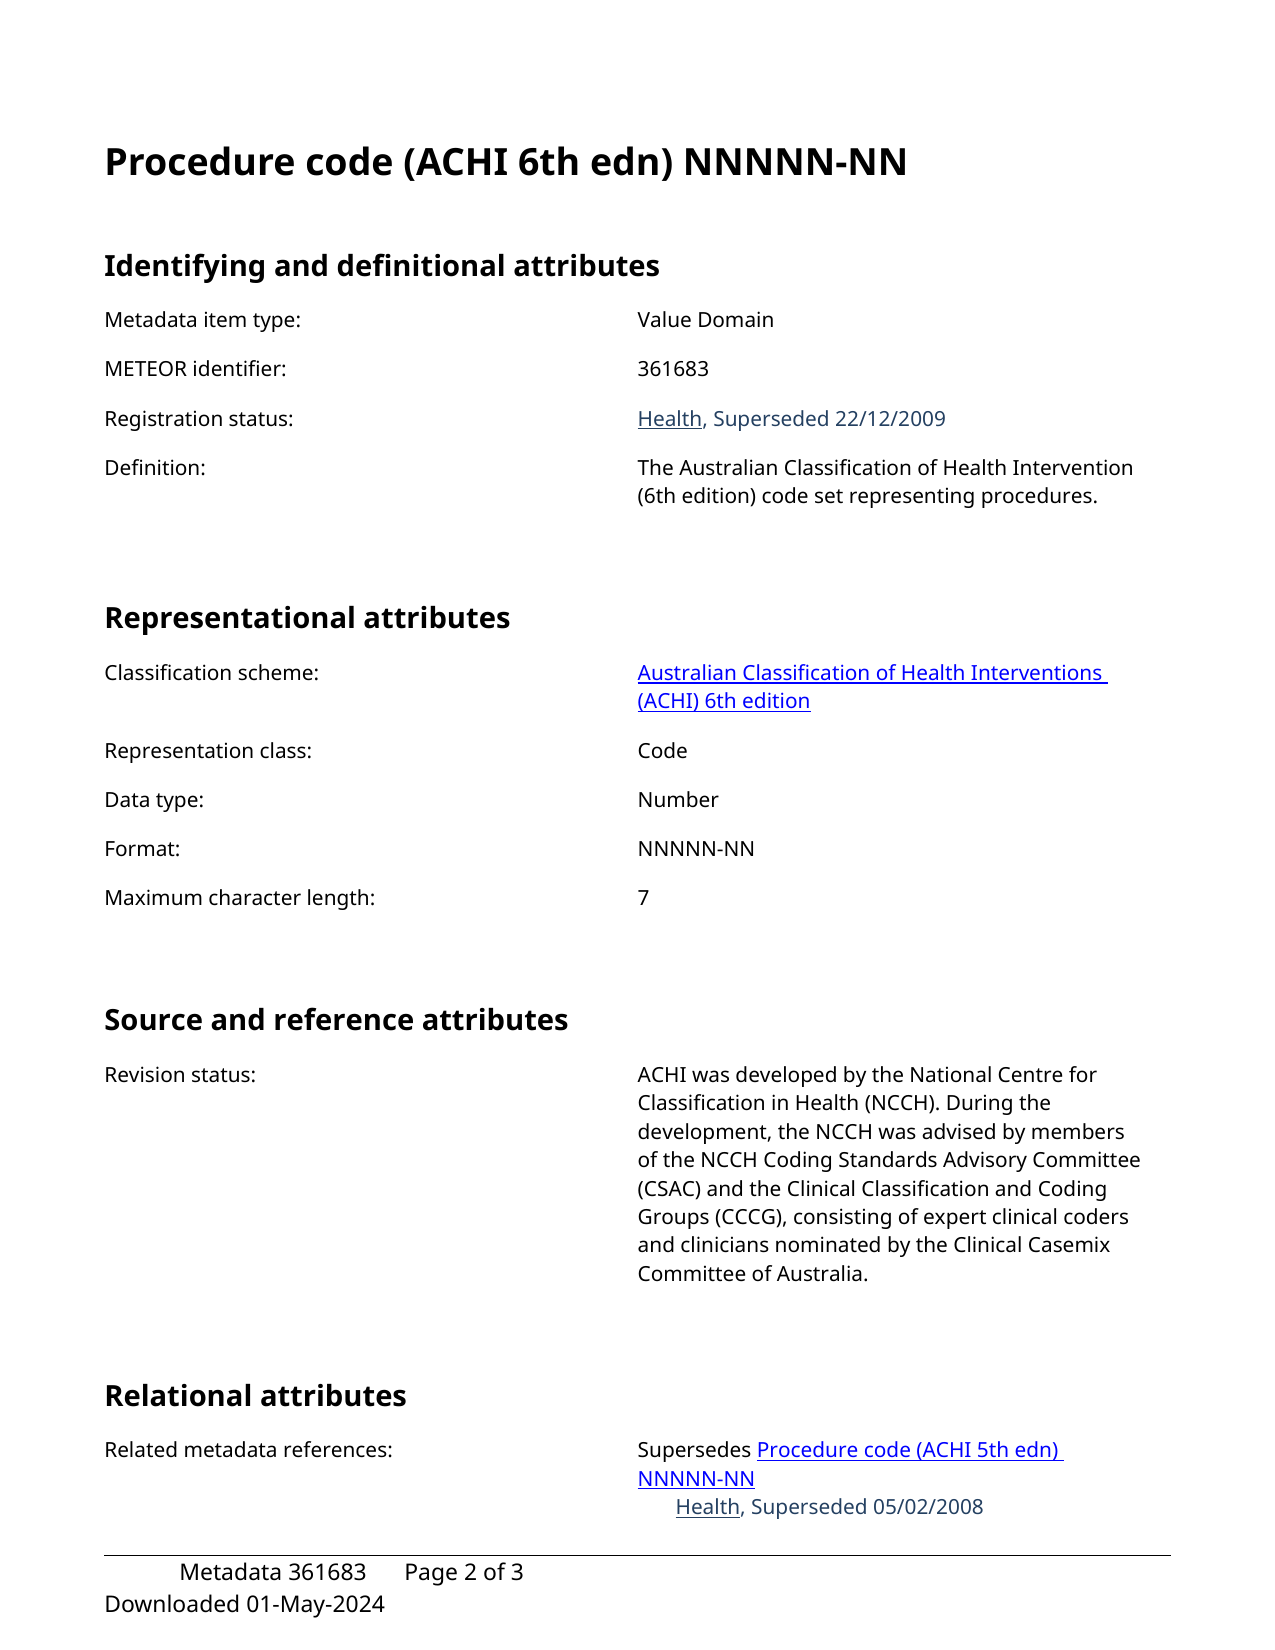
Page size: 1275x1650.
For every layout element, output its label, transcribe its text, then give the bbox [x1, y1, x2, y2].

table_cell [93, 1425, 626, 1531]
table_cell Australian Classification of Health Interventions (ACHI) 6th edition [626, 648, 1159, 725]
table_cell NNNNN-NN [626, 824, 1159, 873]
table_cell Revision status: [93, 1050, 626, 1298]
table_cell Value Domain [626, 295, 1159, 344]
table_cell Maximum character length: [93, 873, 626, 922]
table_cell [626, 1425, 1159, 1531]
table_header Relational attributes [93, 1329, 1159, 1425]
table_cell METEOR identifier: [93, 344, 626, 393]
table_cell ACHI was developed by the National Centre for Classification in Health (NCCH). During the development, the NCCH was advised by members of the NCCH Coding Standards Advisory Committee (CSAC) and the Clinical Classification and Coding Groups (CCCG), consisting of expert clinical coders and clinicians nominated by the Clinical Casemix Committee of Australia. [626, 1050, 1159, 1298]
table_cell Code [626, 725, 1159, 774]
table_header Representational attributes [93, 552, 1159, 648]
table_cell 7 [626, 873, 1159, 922]
table_cell Health, Superseded 22/12/2009 [626, 394, 1159, 443]
table_cell The Australian Classification of Health Intervention (6th edition) code set representing procedures. [626, 443, 1159, 520]
table_cell Number [626, 775, 1159, 824]
subtitle Procedure code (ACHI 6th edn) NNNNN-NN [104, 135, 1171, 186]
table_cell Definition: [93, 443, 626, 520]
table_cell Data type: [93, 775, 626, 824]
table_cell Classification scheme: [93, 648, 626, 725]
table_cell Representation class: [93, 725, 626, 774]
table_header Identifying and definitional attributes [93, 199, 1159, 295]
table_cell Registration status: [93, 394, 626, 443]
table_cell 361683 [626, 344, 1159, 393]
table_cell Format: [93, 824, 626, 873]
table_header Source and reference attributes [93, 954, 1159, 1049]
table_cell Metadata item type: [93, 295, 626, 344]
